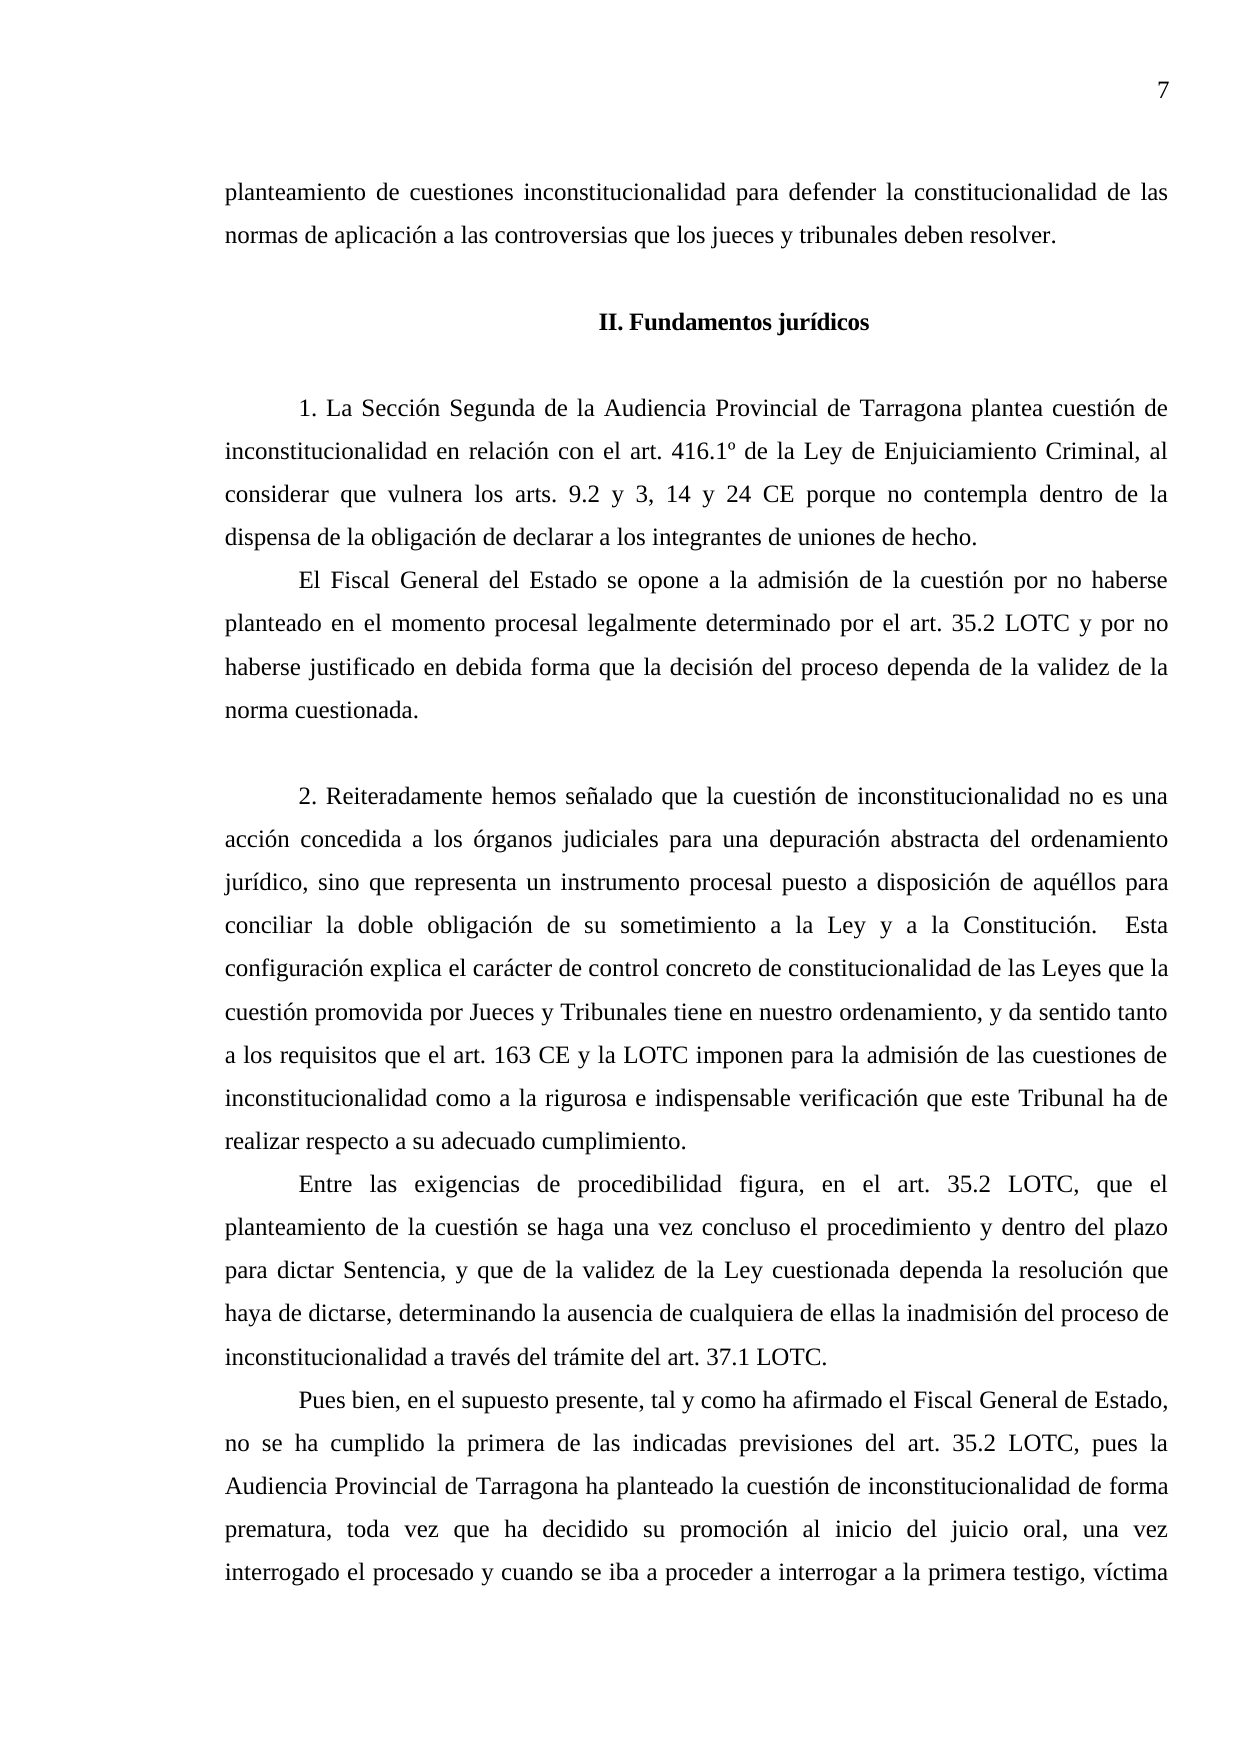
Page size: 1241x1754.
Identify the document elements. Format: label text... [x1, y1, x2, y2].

text 1. La Sección Segunda de la Audiencia Provincial de Tarragona plantea cuestión de inconstitucionalidad en relación con el art. 416.1º de la Ley de Enjuiciamiento Criminal, al considerar que vulnera los arts. 9.2 y 3, 14 y 24 CE porque no contempla dentro de la dispensa de la obligación de declarar a los integrantes de uniones de hecho. [224, 393, 1169, 551]
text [224, 1385, 1169, 1586]
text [224, 177, 1169, 249]
text 2. Reiteradamente hemos señalado que la cuestión de inconstitucionalidad no es una acción concedida a los órganos judiciales para una depuración abstracta del ordenamiento jurídico, sino que representa un instrumento procesal puesto a disposición de aquéllos para conciliar la doble obligación de su sometimiento a la Ley y a la Constitución. Esta configuración explica el carácter de control concreto de constitucionalidad de las Leyes que la cuestión promovida por Jueces y Tribunales tiene en nuestro ordenamiento, y da sentido tanto a los requisitos que el art. 163 CE y la LOTC imponen para la admisión de las cuestiones de inconstitucionalidad como a la rigurosa e indispensable verificación que este Tribunal ha de realizar respecto a su adecuado cumplimiento. [224, 781, 1169, 1155]
text El Fiscal General del Estado se opone a la admisión de la cuestión por no haberse planteado en el momento procesal legalmente determinado por el art. 35.2 LOTC y por no haberse justificado en debida forma que la decisión del proceso dependa de la validez de la norma cuestionada. [224, 565, 1169, 723]
text Entre las exigencias de procedibilidad figura, en el art. 35.2 LOTC, que el planteamiento de la cuestión se haga una vez concluso el procedimiento y dentro del plazo para dictar Sentencia, y que de la validez de la Ley cuestionada dependa la resolución que haya de dictarse, determinando la ausencia de cualquiera de ellas la inadmisión del proceso de inconstitucionalidad a través del trámite del art. 37.1 LOTC. [224, 1169, 1169, 1370]
subtitle II. Fundamentos jurídicos [224, 307, 1169, 335]
